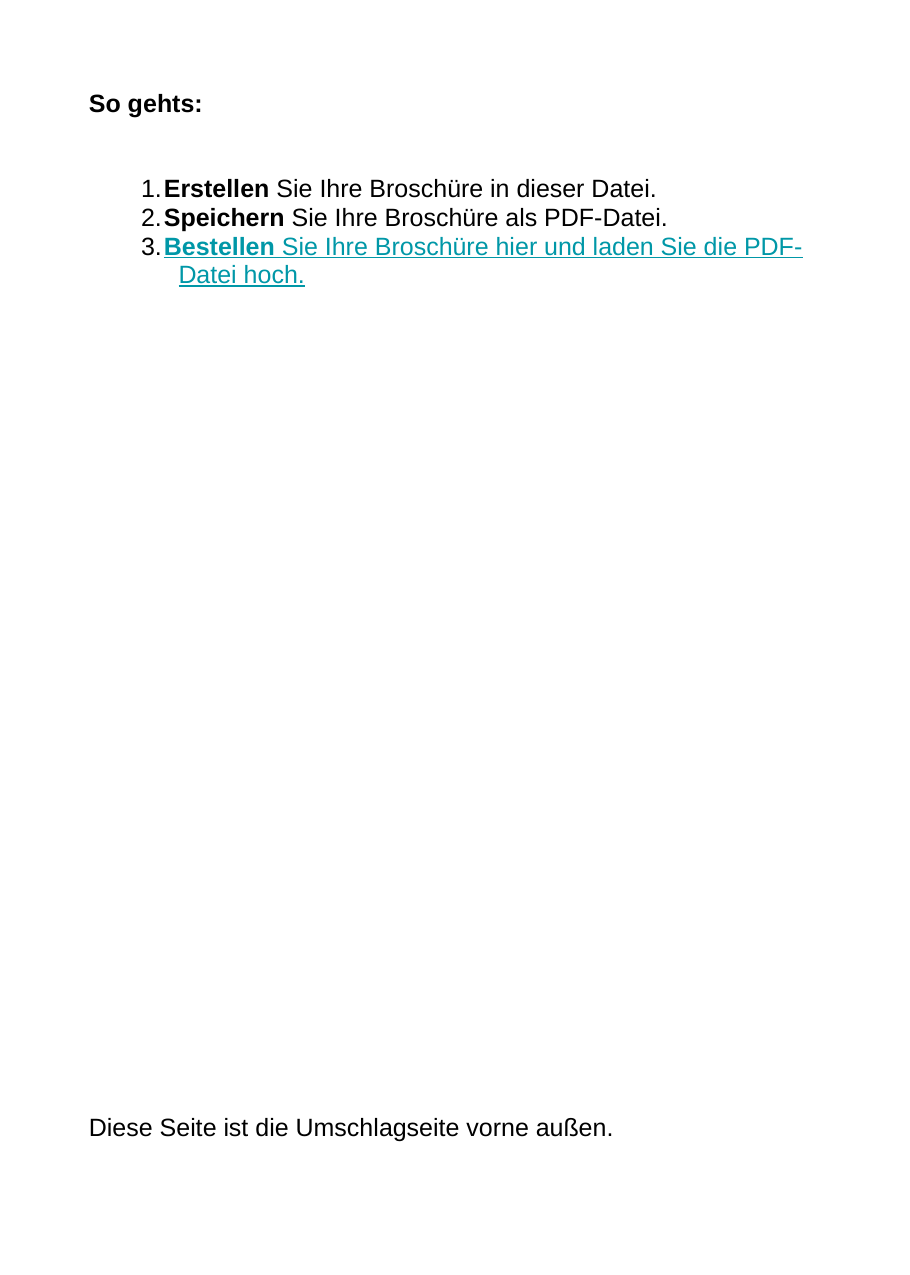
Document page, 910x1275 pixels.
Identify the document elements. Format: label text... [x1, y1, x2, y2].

text Diese Seite ist die Umschlagseite vorne außen. [89, 1113, 821, 1142]
list Bestellen Sie Ihre Broschüre hier und laden Sie die PDF-Datei hoch. [141, 232, 821, 289]
list Erstellen Sie Ihre Broschüre in dieser Datei. [141, 174, 821, 203]
text So gehts: [89, 89, 821, 117]
list Speichern Sie Ihre Broschüre als PDF-Datei. [141, 203, 821, 232]
